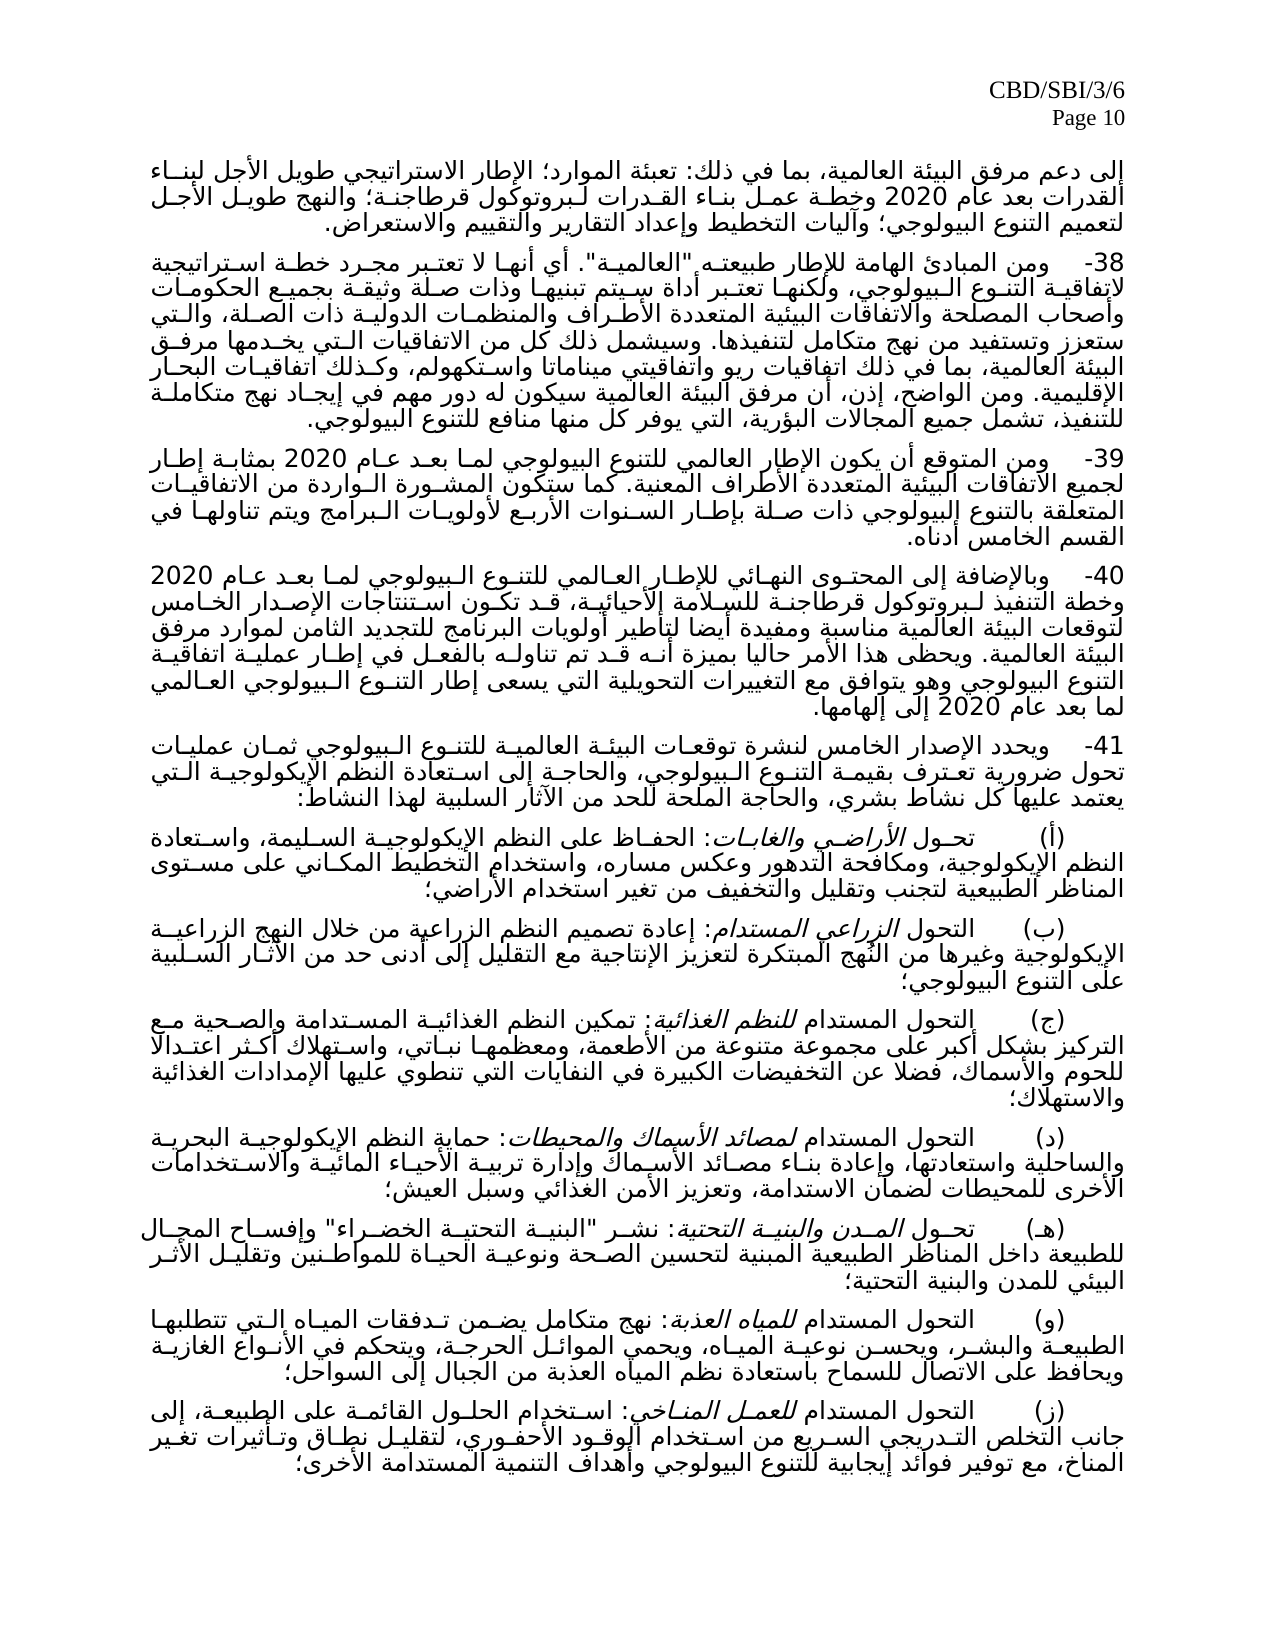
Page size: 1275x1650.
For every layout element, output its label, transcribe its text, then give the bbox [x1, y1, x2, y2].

text (ج) التحول المستدام للنظم الغذائية: تمكين النظم الغذائية المستدامة والصحية مع التركيز بشكل أكبر على مجموعة متنوعة من الأطعمة، ومعظمها نباتي، واستهلاك أكثر اعتدالا للحوم والأسماك، فضلا عن التخفيضات الكبيرة في النفايات التي تنطوي عليها الإمدادات الغذائية والاستهلاك؛ [150, 1008, 1125, 1113]
text 41- ويحدد الإصدار الخامس لنشرة توقعات البيئة العالمية للتنوع البيولوجي ثمان عمليات تحول ضرورية تعترف بقيمة التنوع البيولوجي، والحاجة إلى استعادة النظم الإيكولوجية التي يعتمد عليها كل نشاط بشري، والحاجة الملحة للحد من الآثار السلبية لهذا النشاط: [150, 734, 1125, 813]
text (ب) التحول الزراعي المستدام: إعادة تصميم النظم الزراعية من خلال النهج الزراعية الإيكولوجية وغيرها من النُهج المبتكرة لتعزيز الإنتاجية مع التقليل إلى أدنى حد من الآثار السلبية على التنوع البيولوجي؛ [150, 916, 1125, 995]
text 40- وبالإضافة إلى المحتوى النهائي للإطار العالمي للتنوع البيولوجي لما بعد عام 2020 وخطة التنفيذ لبروتوكول قرطاجنة للسلامة الأحيائية، قد تكون استنتاجات الإصدار الخامس لتوقعات البيئة العالمية مناسبة ومفيدة أيضا لتأطير أولويات البرنامج للتجديد الثامن لموارد مرفق البيئة العالمية. ويحظى هذا الأمر حاليا بميزة أنه قد تم تناوله بالفعل في إطار عملية اتفاقية التنوع البيولوجي وهو يتوافق مع التغييرات التحويلية التي يسعى إطار التنوع البيولوجي العالمي لما بعد عام 2020 إلى إلهامها. [150, 564, 1125, 721]
text 39- ومن المتوقع أن يكون الإطار العالمي للتنوع البيولوجي لما بعد عام 2020 بمثابة إطار لجميع الاتفاقات البيئية المتعددة الأطراف المعنية. كما ستكون المشورة الواردة من الاتفاقيات المتعلقة بالتنوع البيولوجي ذات صلة بإطار السنوات الأربع لأولويات البرامج ويتم تناولها في القسم الخامس أدناه. [150, 446, 1125, 551]
text (د) التحول المستدام لمصائد الأسماك والمحيطات: حماية النظم الإيكولوجية البحرية والساحلية واستعادتها، وإعادة بناء مصائد الأسماك وإدارة تربية الأحياء المائية والاستخدامات الأخرى للمحيطات لضمان الاستدامة، وتعزيز الأمن الغذائي وسبل العيش؛ [150, 1125, 1125, 1204]
text (هـ) تحول المدن والبنية التحتية: نشر "البنية التحتية الخضراء" وإفساح المجال للطبيعة داخل المناظر الطبيعية المبنية لتحسين الصحة ونوعية الحياة للمواطنين وتقليل الأثر البيئي للمدن والبنية التحتية؛ [150, 1216, 1125, 1295]
text 38- ومن المبادئ الهامة للإطار طبيعته "العالمية". أي أنها لا تعتبر مجرد خطة استراتيجية لاتفاقية التنوع البيولوجي، ولكنها تعتبر أداة سيتم تبنيها وذات صلة وثيقة بجميع الحكومات وأصحاب المصلحة والاتفاقات البيئية المتعددة الأطراف والمنظمات الدولية ذات الصلة، والتي ستعزز وتستفيد من نهج متكامل لتنفيذها. وسيشمل ذلك كل من الاتفاقيات التي يخدمها مرفق البيئة العالمية، بما في ذلك اتفاقيات ريو واتفاقيتي ميناماتا واستكهولم، وكذلك اتفاقيات البحار الإقليمية. ومن الواضح، إذن، أن مرفق البيئة العالمية سيكون له دور مهم في إيجاد نهج متكاملة للتنفيذ، تشمل جميع المجالات البؤرية، التي يوفر كل منها منافع للتنوع البيولوجي. [150, 250, 1125, 434]
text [150, 159, 1125, 238]
text (و) التحول المستدام للمياه العذبة: نهج متكامل يضمن تدفقات المياه التي تتطلبها الطبيعة والبشر، ويحسن نوعية المياه، ويحمي الموائل الحرجة، ويتحكم في الأنواع الغازية ويحافظ على الاتصال للسماح باستعادة نظم المياه العذبة من الجبال إلى السواحل؛ [150, 1308, 1125, 1386]
text (أ) تحول الأراضي والغابات: الحفاظ على النظم الإيكولوجية السليمة، واستعادة النظم الإيكولوجية، ومكافحة التدهور وعكس مساره، واستخدام التخطيط المكاني على مستوى المناظر الطبيعية لتجنب وتقليل والتخفيف من تغير استخدام الأراضي؛ [150, 825, 1125, 904]
text (ز) التحول المستدام للعمل المناخي: استخدام الحلول القائمة على الطبيعة، إلى جانب التخلص التدريجي السريع من استخدام الوقود الأحفوري، لتقليل نطاق وتأثيرات تغير المناخ، مع توفير فوائد إيجابية للتنوع البيولوجي وأهداف التنمية المستدامة الأخرى؛ [150, 1399, 1125, 1478]
